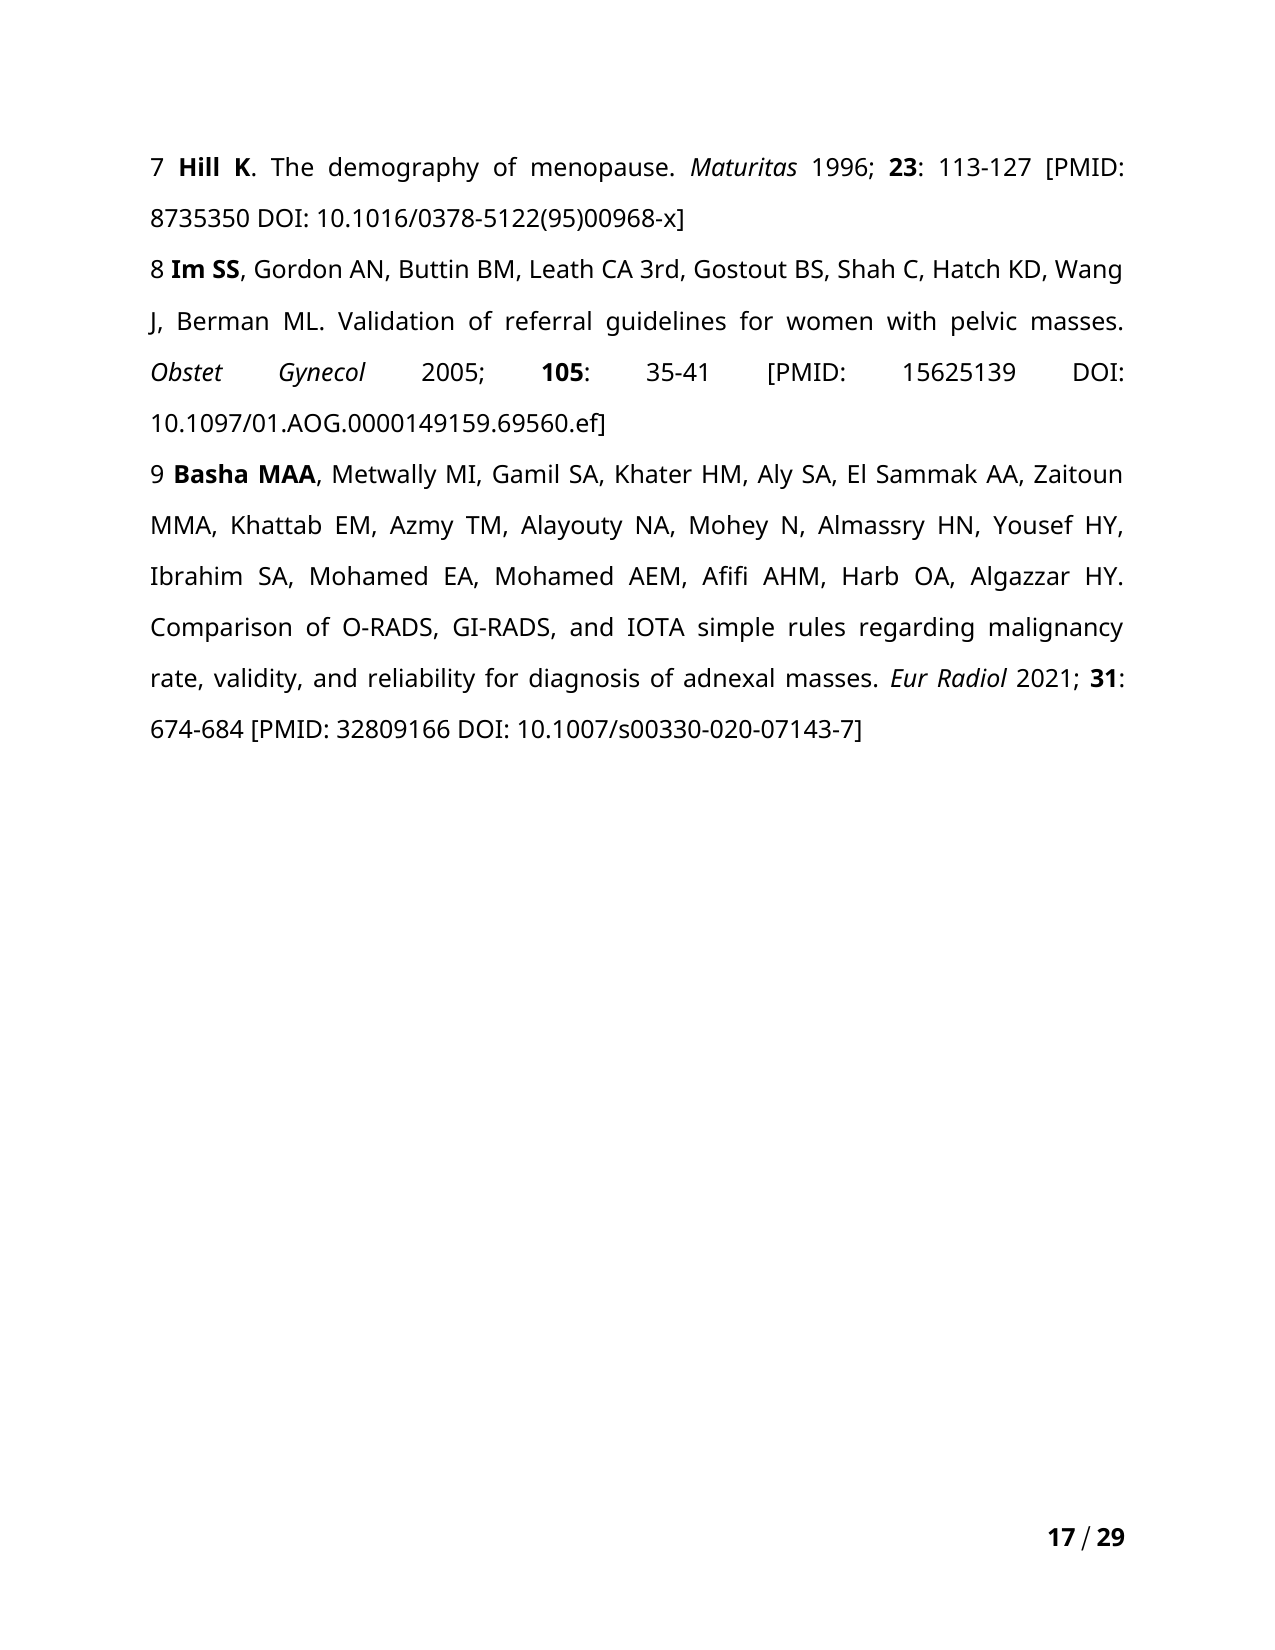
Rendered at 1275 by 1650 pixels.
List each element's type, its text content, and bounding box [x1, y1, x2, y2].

text 8 Im SS, Gordon AN, Buttin BM, Leath CA 3rd, Gostout BS, Shah C, Hatch KD, Wang J, Berman ML. Validation of referral guidelines for women with pelvic masses. Obstet Gynecol 2005; 105: 35-41 [PMID: 15625139 DOI: 10.1097/01.AOG.0000149159.69560.ef] [150, 252, 1125, 439]
text 7 Hill K. The demography of menopause. Maturitas 1996; 23: 113-127 [PMID: 8735350 DOI: 10.1016/0378-5122(95)00968-x] [150, 150, 1125, 235]
text 9 Basha MAA, Metwally MI, Gamil SA, Khater HM, Aly SA, El Sammak AA, Zaitoun MMA, Khattab EM, Azmy TM, Alayouty NA, Mohey N, Almassry HN, Yousef HY, Ibrahim SA, Mohamed EA, Mohamed AEM, Afifi AHM, Harb OA, Algazzar HY. Comparison of O-RADS, GI-RADS, and IOTA simple rules regarding malignancy rate, validity, and reliability for diagnosis of adnexal masses. Eur Radiol 2021; 31: 674-684 [PMID: 32809166 DOI: 10.1007/s00330-020-07143-7] [150, 456, 1125, 746]
